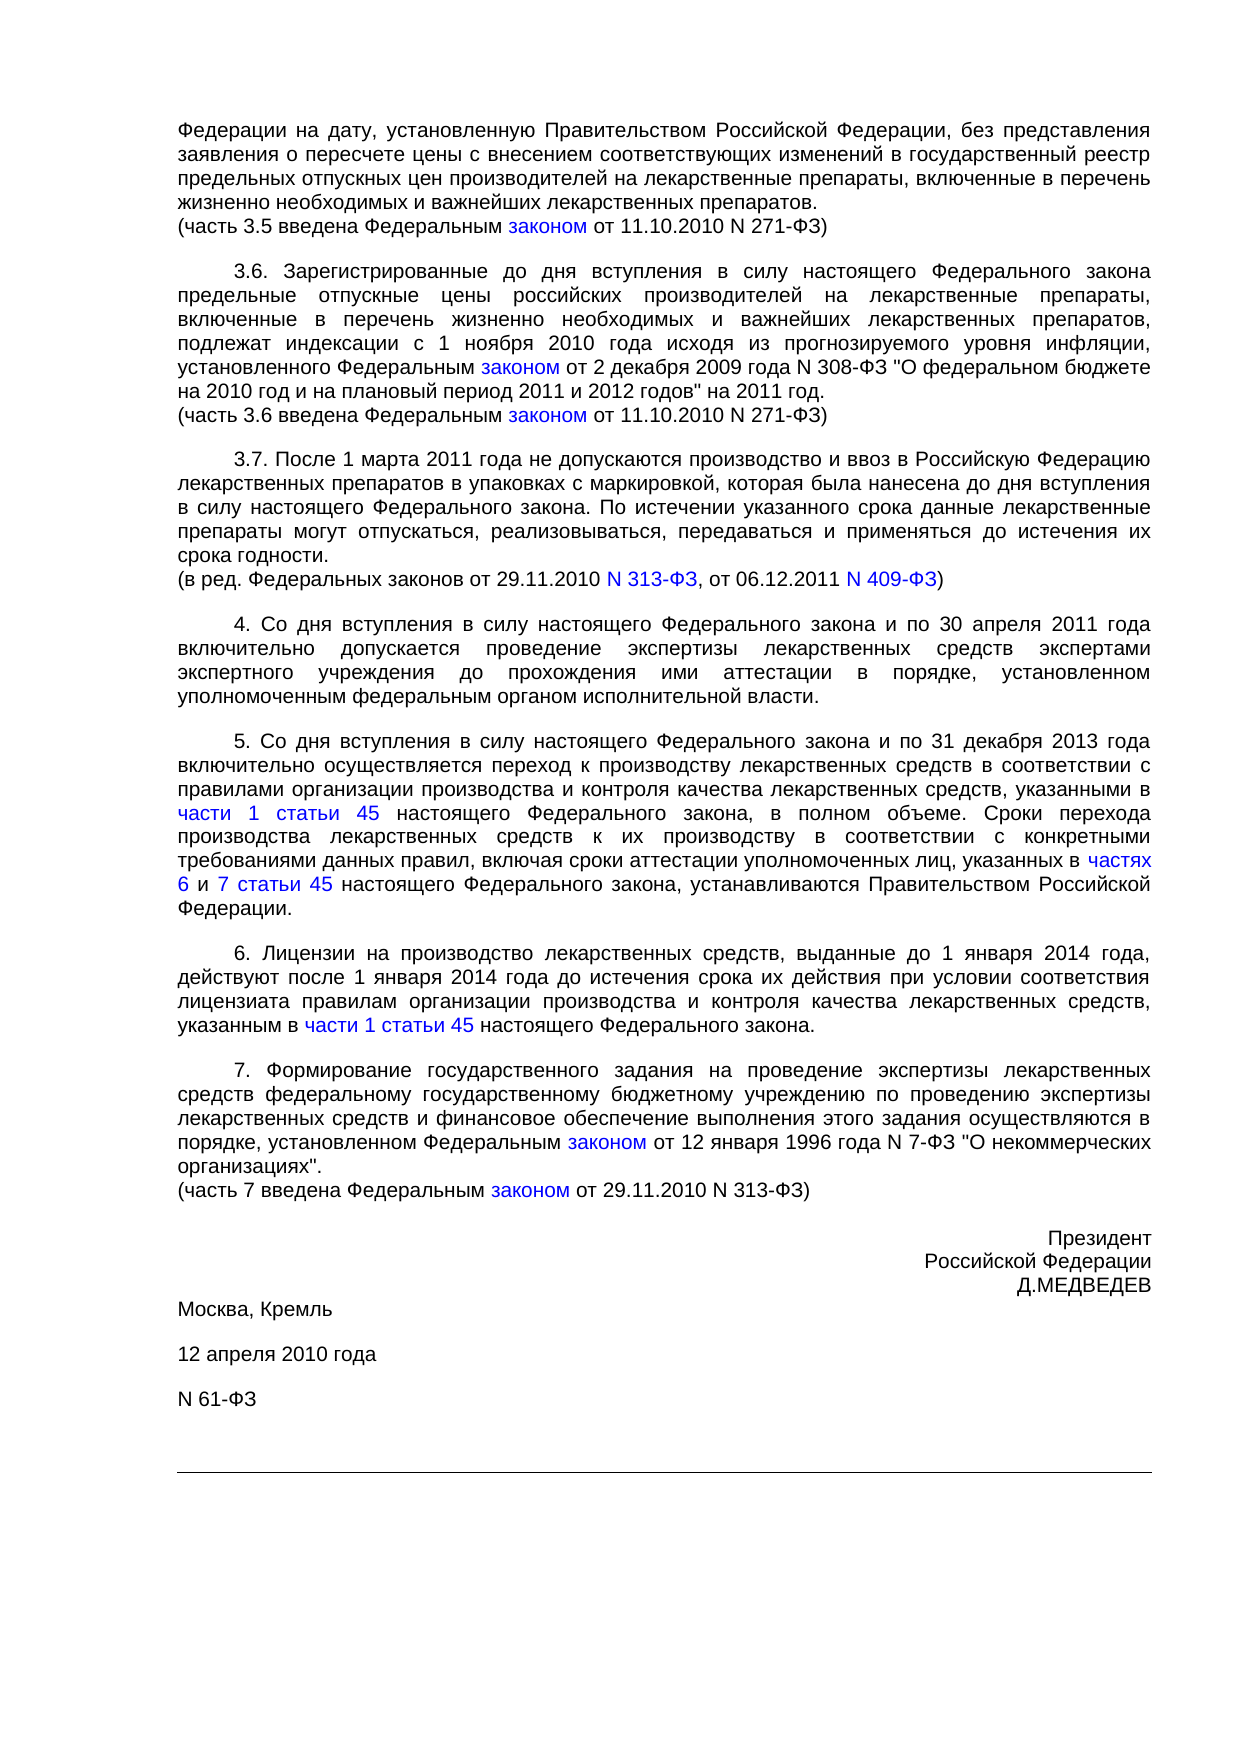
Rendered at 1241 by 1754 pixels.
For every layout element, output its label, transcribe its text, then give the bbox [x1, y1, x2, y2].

text (часть 7 введена Федеральным законом от 29.11.2010 N 313-ФЗ) [177, 1177, 1152, 1201]
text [177, 118, 1152, 214]
text 12 апреля 2010 года [177, 1342, 1152, 1366]
text 3.6. Зарегистрированные до дня вступления в силу настоящего Федерального закона предельные отпускные цены российских производителей на лекарственные препараты, включенные в перечень жизненно необходимых и важнейших лекарственных препаратов, подлежат индексации с 1 ноября 2010 года исходя из прогнозируемого уровня инфляции, установленного Федеральным законом от 2 декабря 2009 года N 308-ФЗ "О федеральном бюджете на 2010 год и на плановый период 2011 и 2012 годов" на 2011 год. [177, 259, 1152, 402]
text (в ред. Федеральных законов от 29.11.2010 N 313-ФЗ, от 06.12.2011 N 409-ФЗ) [177, 567, 1152, 591]
text (часть 3.5 введена Федеральным законом от 11.10.2010 N 271-ФЗ) [177, 214, 1152, 238]
text Д.МЕДВЕДЕВ [177, 1273, 1152, 1297]
text 7. Формирование государственного задания на проведение экспертизы лекарственных средств федеральному государственному бюджетному учреждению по проведению экспертизы лекарственных средств и финансовое обеспечение выполнения этого задания осуществляются в порядке, установленном Федеральным законом от 12 января 1996 года N 7-ФЗ "О некоммерческих организациях". [177, 1058, 1152, 1177]
text 4. Со дня вступления в силу настоящего Федерального закона и по 30 апреля 2011 года включительно допускается проведение экспертизы лекарственных средств экспертами экспертного учреждения до прохождения ими аттестации в порядке, установленном уполномоченным федеральным органом исполнительной власти. [177, 612, 1152, 708]
text 3.7. После 1 марта 2011 года не допускаются производство и ввоз в Российскую Федерацию лекарственных препаратов в упаковках с маркировкой, которая была нанесена до дня вступления в силу настоящего Федерального закона. По истечении указанного срока данные лекарственные препараты могут отпускаться, реализовываться, передаваться и применяться до истечения их срока годности. [177, 447, 1152, 567]
text 5. Со дня вступления в силу настоящего Федерального закона и по 31 декабря 2013 года включительно осуществляется переход к производству лекарственных средств в соответствии с правилами организации производства и контроля качества лекарственных средств, указанными в части 1 статьи 45 настоящего Федерального закона, в полном объеме. Сроки перехода производства лекарственных средств к их производству в соответствии с конкретными требованиями данных правил, включая сроки аттестации уполномоченных лиц, указанных в частях 6 и 7 статьи 45 настоящего Федерального закона, устанавливаются Правительством Российской Федерации. [177, 728, 1152, 920]
text Президент [177, 1225, 1152, 1249]
text (часть 3.6 введена Федеральным законом от 11.10.2010 N 271-ФЗ) [177, 402, 1152, 426]
text N 61-ФЗ [177, 1387, 1152, 1411]
text 6. Лицензии на производство лекарственных средств, выданные до 1 января 2014 года, действуют после 1 января 2014 года до истечения срока их действия при условии соответствия лицензиата правилам организации производства и контроля качества лекарственных средств, указанным в части 1 статьи 45 настоящего Федерального закона. [177, 941, 1152, 1037]
text Москва, Кремль [177, 1297, 1152, 1321]
text Российской Федерации [177, 1249, 1152, 1273]
